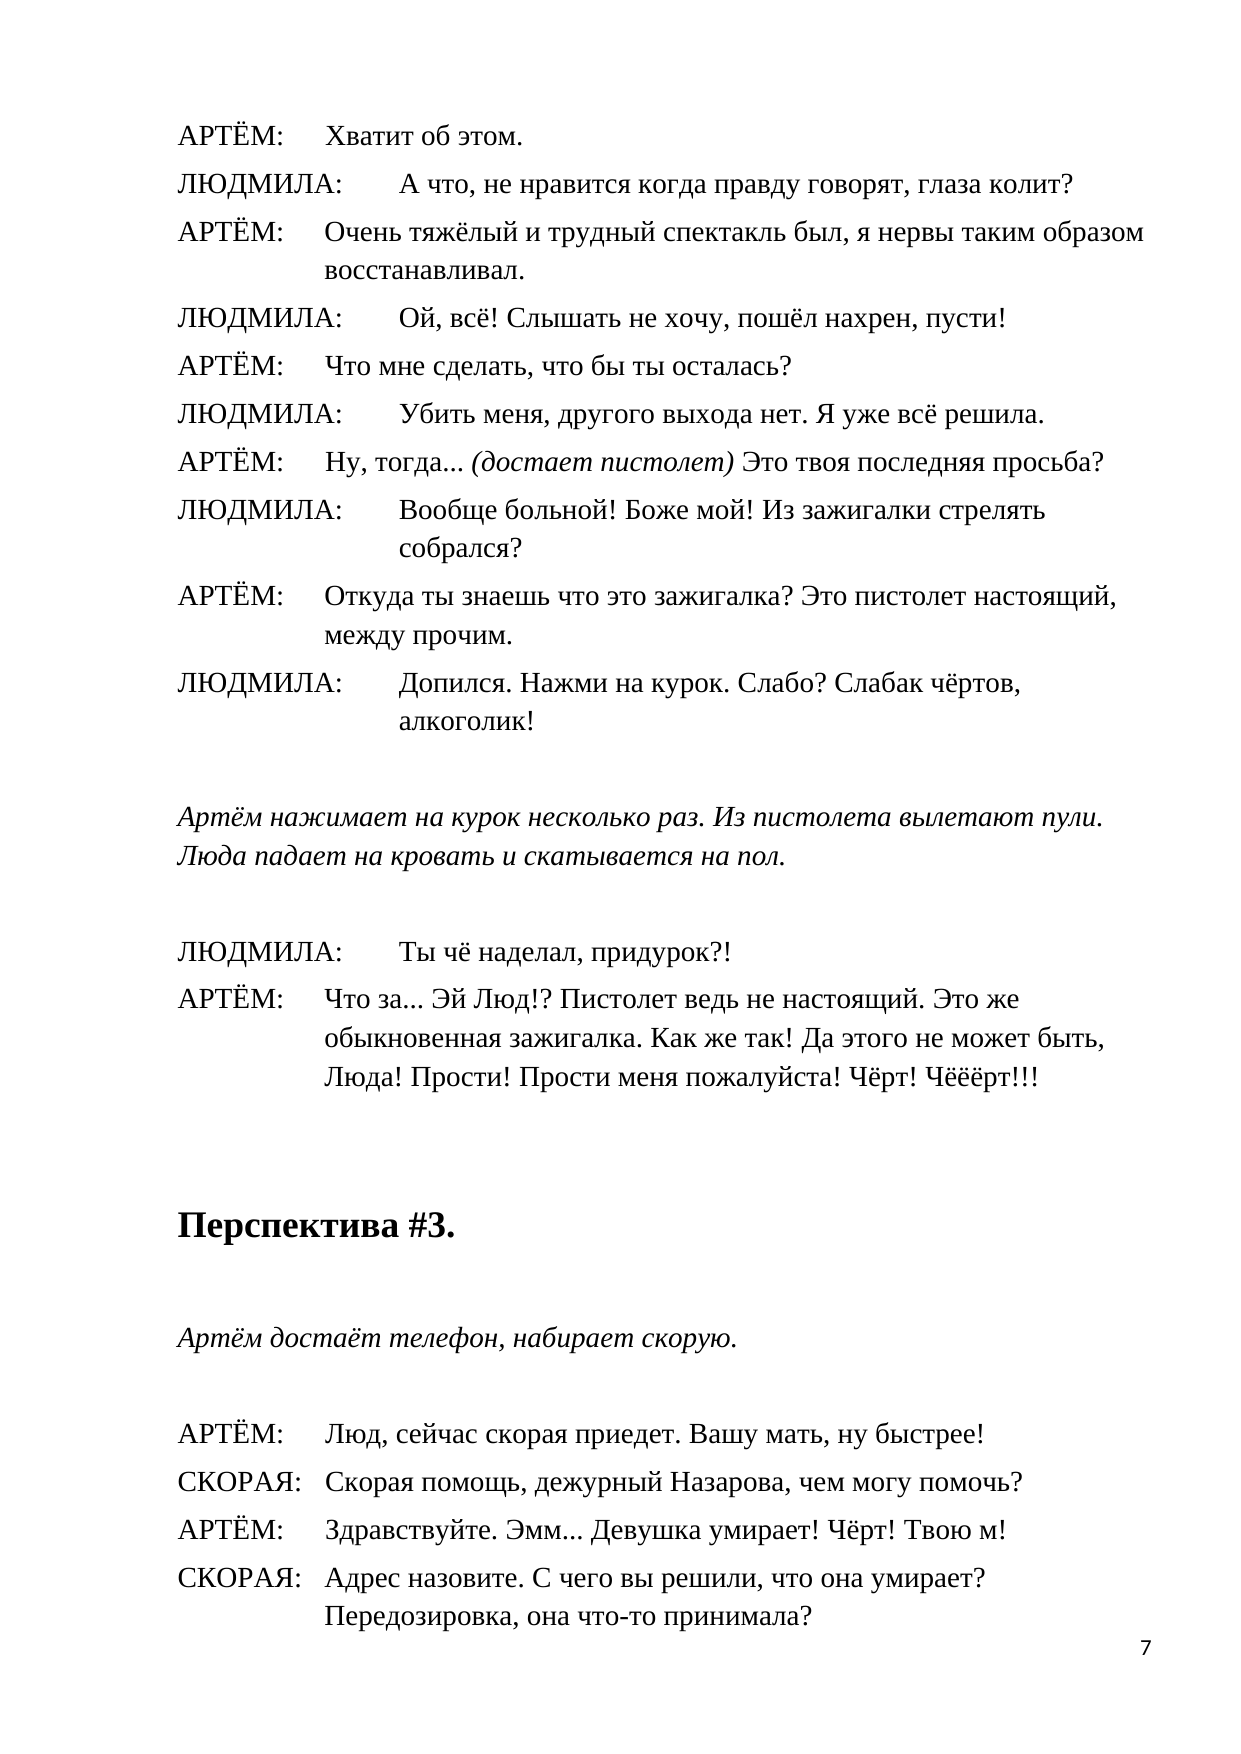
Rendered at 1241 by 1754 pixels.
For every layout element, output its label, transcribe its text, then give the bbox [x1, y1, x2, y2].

text ЛЮДМИЛА: Вообще больной! Боже мой! Из зажигалки стрелять собрался? [177, 492, 1152, 564]
text АРТЁМ: Ну, тогда... (достает пистолет) Это твоя последняя просьба? [177, 444, 1152, 478]
text АРТЁМ: Откуда ты знаешь что это зажигалка? Это пистолет настоящий, между прочим. [177, 578, 1152, 651]
text АРТЁМ: Хватит об этом. [177, 118, 1152, 152]
text АРТЁМ: Что мне сделать, что бы ты осталась? [177, 348, 1152, 382]
text ЛЮДМИЛА: Убить меня, другого выхода нет. Я уже всё решила. [177, 396, 1152, 430]
text Перспектива #3. [177, 1202, 1152, 1246]
text АРТЁМ: Очень тяжёлый и трудный спектакль был, я нервы таким образом восстанавливал. [177, 214, 1152, 286]
text АРТЁМ: Что за... Эй Люд!? Пистолет ведь не настоящий. Это же обыкновенная зажигалка. Как же так! Да этого не может быть, Люда! Прости! Прости меня пожалуйста! Чёрт! Чёёёрт!!! [177, 982, 1152, 1092]
text ЛЮДМИЛА: Допился. Нажми на курок. Слабо? Слабак чёртов, алкоголик! [177, 665, 1152, 737]
text ЛЮДМИЛА: А что, не нравится когда правду говорят, глаза колит? [177, 166, 1152, 199]
text ЛЮДМИЛА: Ты чё наделал, придурок?! [177, 934, 1152, 967]
text Артём нажимает на курок несколько раз. Из пистолета вылетают пули. Люда падает на кровать и скатывается на пол. [177, 799, 1152, 871]
text АРТЁМ: Люд, сейчас скорая приедет. Вашу мать, ну быстрее! [177, 1416, 1152, 1450]
text ЛЮДМИЛА: Ой, всё! Слышать не хочу, пошёл нахрен, пусти! [177, 300, 1152, 334]
text СКОРАЯ: Адрес назовите. С чего вы решили, что она умирает? Передозировка, она что-то принимала? [177, 1560, 1152, 1632]
text СКОРАЯ: Скорая помощь, дежурный Назарова, чем могу помочь? [177, 1464, 1152, 1498]
text Артём достаёт телефон, набирает скорую. [177, 1320, 1152, 1354]
text АРТЁМ: Здравствуйте. Эмм... Девушка умирает! Чёрт! Твою м! [177, 1512, 1152, 1546]
